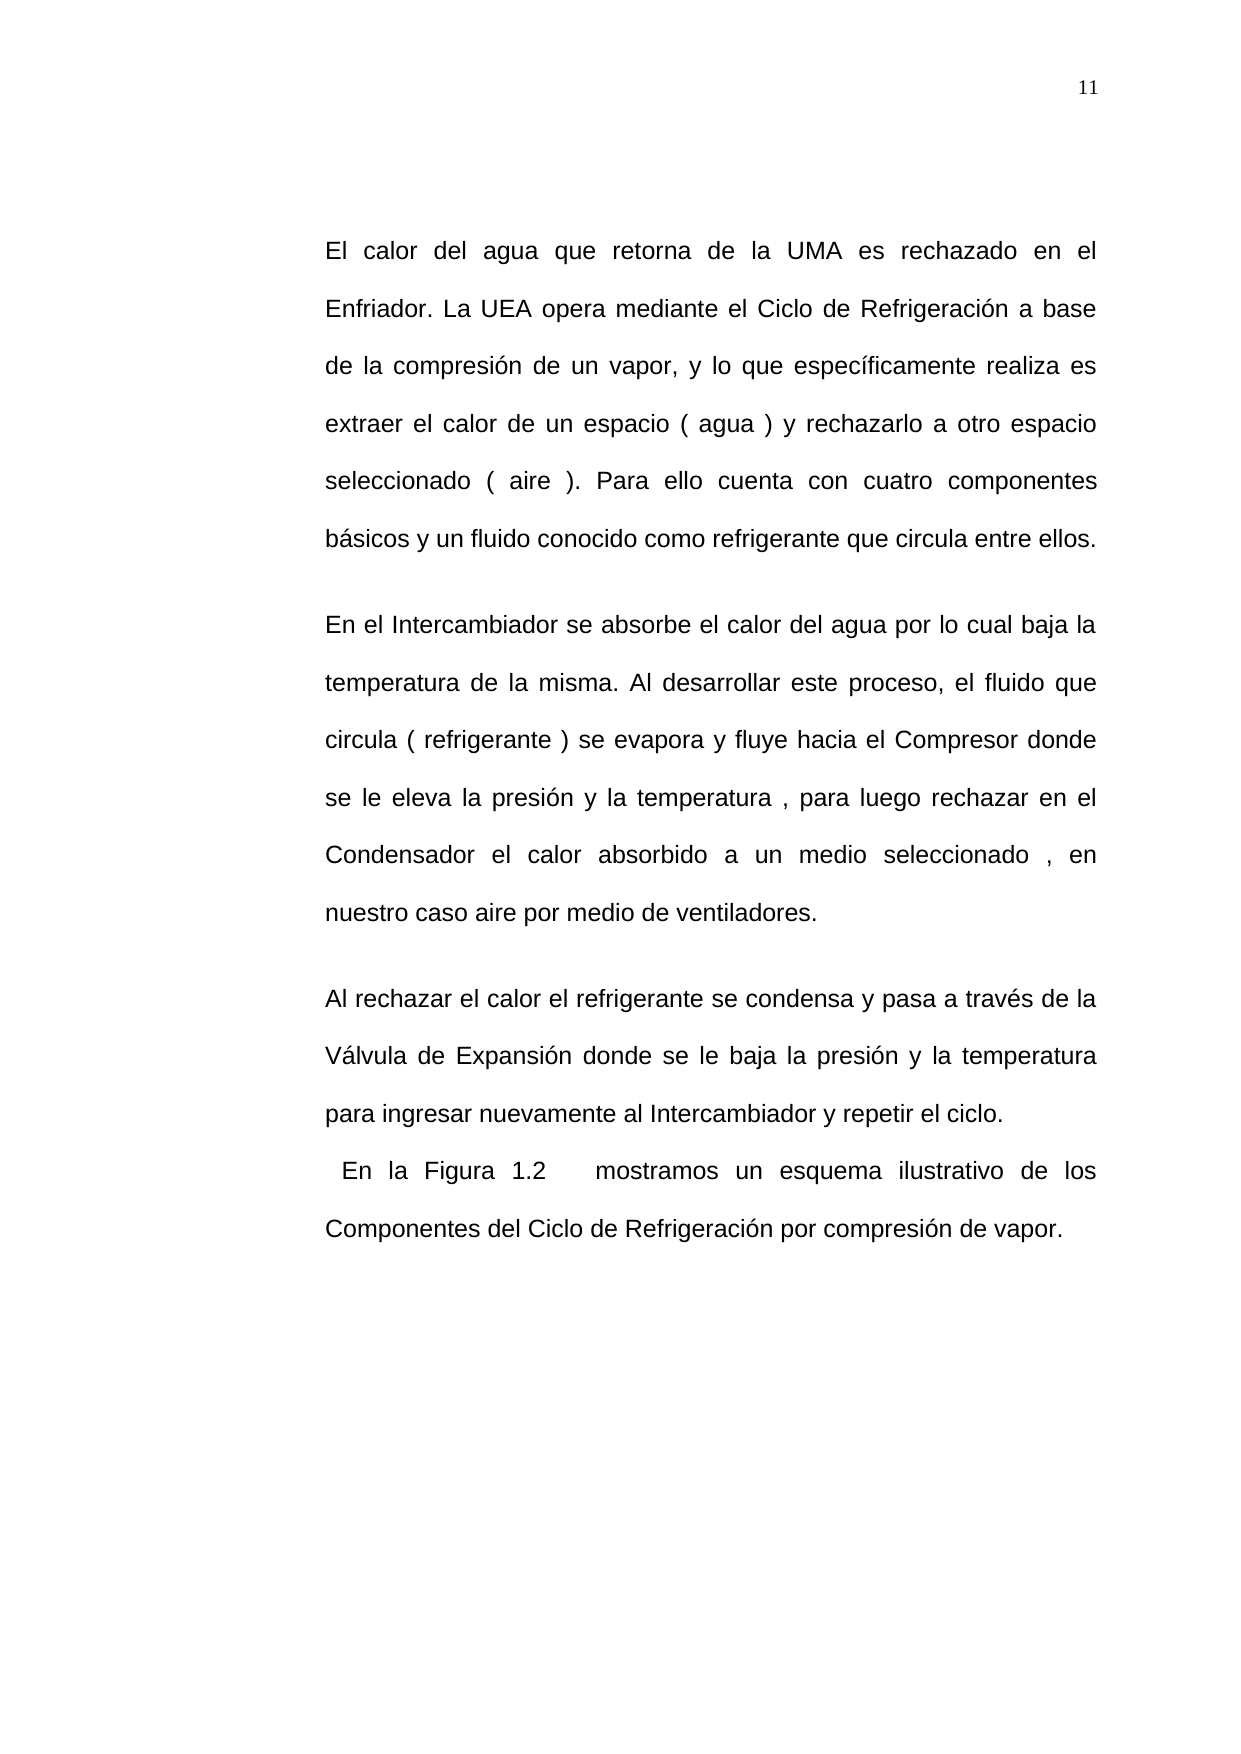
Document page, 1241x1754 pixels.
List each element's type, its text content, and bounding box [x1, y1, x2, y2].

text El calor del agua que retorna de la UMA es rechazado en el Enfriador. La UEA opera mediante el Ciclo de Refrigeración a base de la compresión de un vapor, y lo que específicamente realiza es extraer el calor de un espacio ( agua ) y rechazarlo a otro espacio seleccionado ( aire ). Para ello cuenta con cuatro componentes básicos y un fluido conocido como refrigerante que circula entre ellos. [325, 236, 1098, 552]
text Al rechazar el calor el refrigerante se condensa y pasa a través de la Válvula de Expansión donde se le baja la presión y la temperatura para ingresar nuevamente al Intercambiador y repetir el ciclo. [325, 984, 1098, 1127]
text En la Figura 1.2 mostramos un esquema ilustrativo de los Componentes del Ciclo de Refrigeración por compresión de vapor. [325, 1156, 1098, 1242]
text En el Intercambiador se absorbe el calor del agua por lo cual baja la temperatura de la misma. Al desarrollar este proceso, el fluido que circula ( refrigerante ) se evapora y fluye hacia el Compresor donde se le eleva la presión y la temperatura , para luego rechazar en el Condensador el calor absorbido a un medio seleccionado , en nuestro caso aire por medio de ventiladores. [325, 610, 1098, 926]
